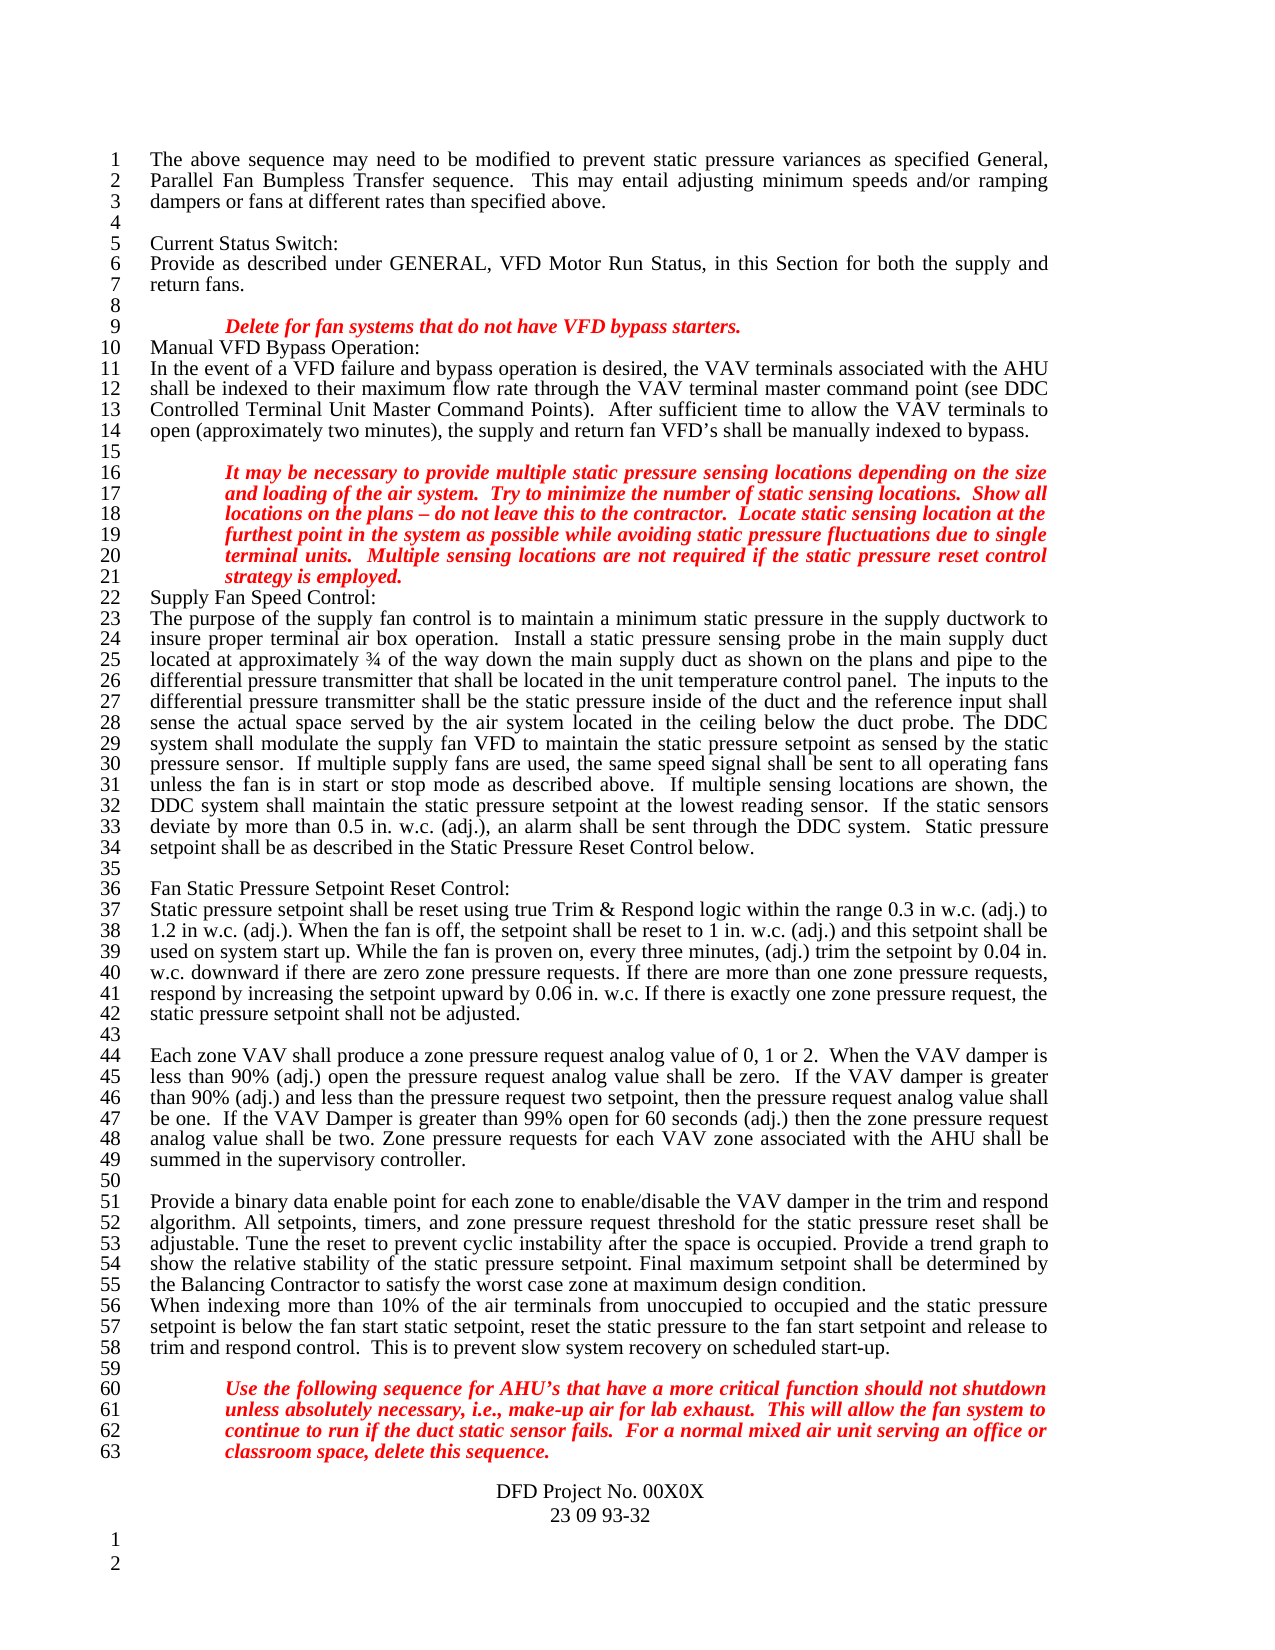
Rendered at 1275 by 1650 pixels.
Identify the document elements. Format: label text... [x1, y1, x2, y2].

text Provide a binary data enable point for each zone to enable/disable the VAV damper in the trim and respond algorithm. All setpoints, timers, and zone pressure request threshold for the static pressure reset shall be adjustable. Tune the reset to prevent cyclic instability after the space is occupied. Provide a trend graph to show the relative stability of the static pressure setpoint. Final maximum setpoint shall be determined by the Balancing Contractor to satisfy the worst case zone at maximum design condition. [150, 1192, 1050, 1296]
text Supply Fan Speed Control: [150, 587, 1050, 608]
text It may be necessary to provide multiple static pressure sensing locations depending on the size and loading of the air system. Try to minimize the number of static sensing locations. Show all locations on the plans – do not leave this to the contractor. Locate static sensing location at the furthest point in the system as possible while avoiding static pressure fluctuations due to single terminal units. Multiple sensing locations are not required if the static pressure reset control strategy is employed. [225, 462, 1050, 587]
text When indexing more than 10% of the air terminals from unoccupied to occupied and the static pressure setpoint is below the fan start static setpoint, reset the static pressure to the fan start setpoint and release to trim and respond control. This is to prevent slow system recovery on scheduled start-up. [150, 1296, 1050, 1358]
text In the event of a VFD failure and bypass operation is desired, the VAV terminals associated with the AHU shall be indexed to their maximum flow rate through the VAV terminal master command point (see DDC Controlled Terminal Unit Master Command Points). After sufficient time to allow the VAV terminals to open (approximately two minutes), the supply and return fan VFD’s shall be manually indexed to bypass. [150, 358, 1050, 442]
text Delete for fan systems that do not have VFD bypass starters. [225, 317, 1050, 337]
text Each zone VAV shall produce a zone pressure request analog value of 0, 1 or 2. When the VAV damper is less than 90% (adj.) open the pressure request analog value shall be zero. If the VAV damper is greater than 90% (adj.) and less than the pressure request two setpoint, then the pressure request analog value shall be one. If the VAV Damper is greater than 99% open for 60 seconds (adj.) then the zone pressure request analog value shall be two. Zone pressure requests for each VAV zone associated with the AHU shall be summed in the supervisory controller. [150, 1046, 1050, 1171]
text Current Status Switch: [150, 233, 1050, 254]
text Manual VFD Bypass Operation: [150, 337, 1050, 358]
text The above sequence may need to be modified to prevent static pressure variances as specified General, Parallel Fan Bumpless Transfer sequence. This may entail adjusting minimum speeds and/or ramping dampers or fans at different rates than specified above. [150, 150, 1050, 212]
text Use the following sequence for AHU’s that have a more critical function should not shutdown unless absolutely necessary, i.e., make-up air for lab exhaust. This will allow the fan system to continue to run if the duct static sensor fails. For a normal mixed air unit serving an office or classroom space, delete this sequence. [225, 1379, 1050, 1462]
text Fan Static Pressure Setpoint Reset Control: [150, 879, 1050, 900]
text Static pressure setpoint shall be reset using true Trim & Respond logic within the range 0.3 in w.c. (adj.) to 1.2 in w.c. (adj.). When the fan is off, the setpoint shall be reset to 1 in. w.c. (adj.) and this setpoint shall be used on system start up. While the fan is proven on, every three minutes, (adj.) trim the setpoint by 0.04 in. w.c. downward if there are zero zone pressure requests. If there are more than one zone pressure requests, respond by increasing the setpoint upward by 0.06 in. w.c. If there is exactly one zone pressure request, the static pressure setpoint shall not be adjusted. [150, 900, 1050, 1025]
text Provide as described under GENERAL, VFD Motor Run Status, in this Section for both the supply and return fans. [150, 254, 1050, 296]
text The purpose of the supply fan control is to maintain a minimum static pressure in the supply ductwork to insure proper terminal air box operation. Install a static pressure sensing probe in the main supply duct located at approximately ¾ of the way down the main supply duct as shown on the plans and pipe to the differential pressure transmitter that shall be located in the unit temperature control panel. The inputs to the differential pressure transmitter shall be the static pressure inside of the duct and the reference input shall sense the actual space served by the air system located in the ceiling below the duct probe. The DDC system shall modulate the supply fan VFD to maintain the static pressure setpoint as sensed by the static pressure sensor. If multiple supply fans are used, the same speed signal shall be sent to all operating fans unless the fan is in start or stop mode as described above. If multiple sensing locations are shown, the DDC system shall maintain the static pressure setpoint at the lowest reading sensor. If the static sensors deviate by more than 0.5 in. w.c. (adj.), an alarm shall be sent through the DDC system. Static pressure setpoint shall be as described in the Static Pressure Reset Control below. [150, 608, 1050, 858]
